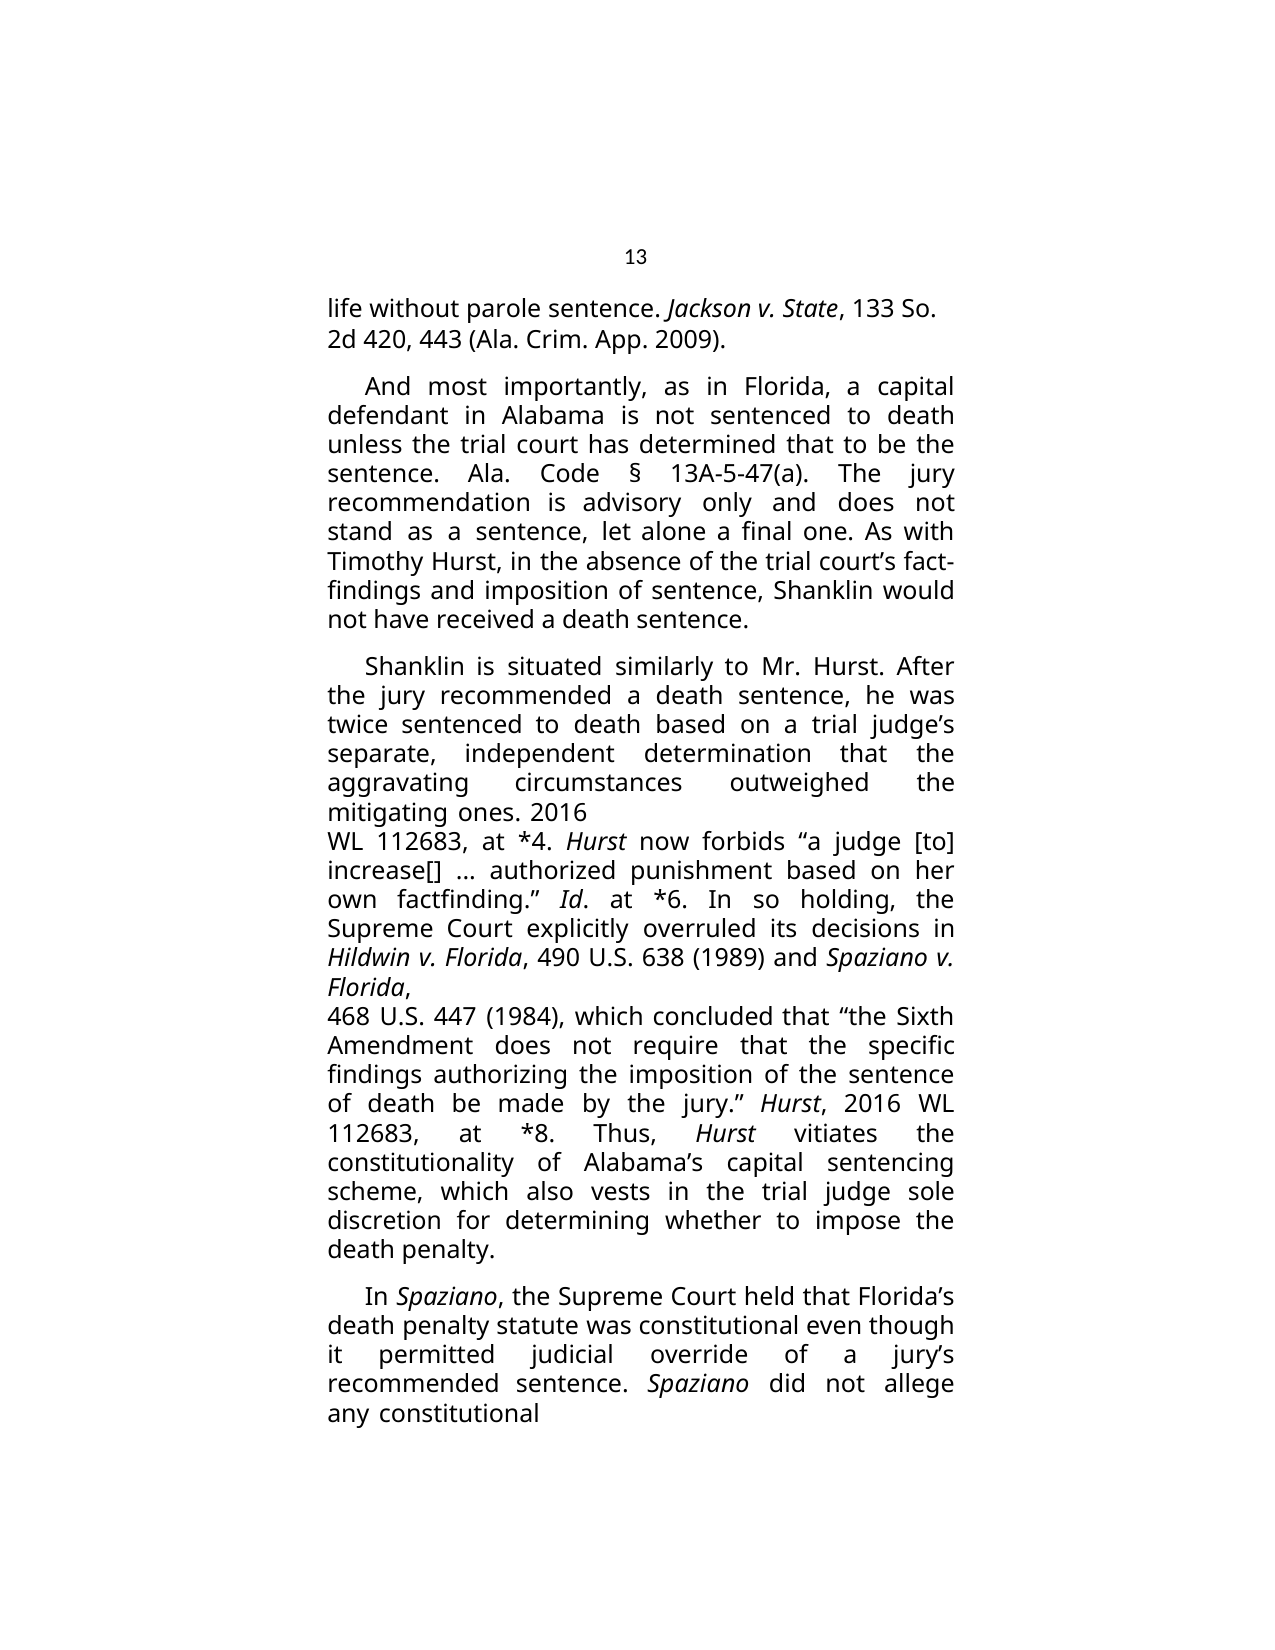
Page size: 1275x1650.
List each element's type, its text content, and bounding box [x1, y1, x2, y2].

text Shanklin is situated similarly to Mr. Hurst. After the jury recommended a death sentence, he was twice sentenced to death based on a trial judge’s separate, independent determination that the aggravating circumstances outweighed the mitigating ones. 2016 [327, 652, 955, 827]
text 2d 420, 443 (Ala. Crim. App. 2009). [327, 325, 739, 354]
text In Spaziano, the Supreme Court held that Florida’s death penalty statute was constitutional even though it permitted judicial override of a jury’s recommended sentence. Spaziano did not allege any constitutional [327, 1282, 955, 1428]
text And most importantly, as in Florida, a capital defendant in Alabama is not sentenced to death unless the trial court has determined that to be the sentence. Ala. Code § 13A-5-47(a). The jury recommendation is advisory only and does not stand as a sentence, let alone a final one. As with Timothy Hurst, in the absence of the trial court’s fact-findings and imposition of sentence, Shanklin would not have received a death sentence. [327, 372, 955, 634]
text WL 112683, at *4. Hurst now forbids “a judge [to] increase[] ... authorized punishment based on her own factfinding.” Id. at *6. In so holding, the Supreme Court explicitly overruled its decisions in Hildwin v. Florida, 490 U.S. 638 (1989) and Spaziano v. Florida, [327, 827, 955, 1002]
text life without parole sentence. Jackson v. State, 133 So. [327, 291, 954, 325]
text 468 U.S. 447 (1984), which concluded that “the Sixth Amendment does not require that the specific findings authorizing the imposition of the sentence of death be made by the jury.” Hurst, 2016 WL 112683, at *8. Thus, Hurst vitiates the constitutionality of Alabama’s capital sentencing scheme, which also vests in the trial judge sole discretion for determining whether to impose the death penalty. [327, 1002, 955, 1264]
